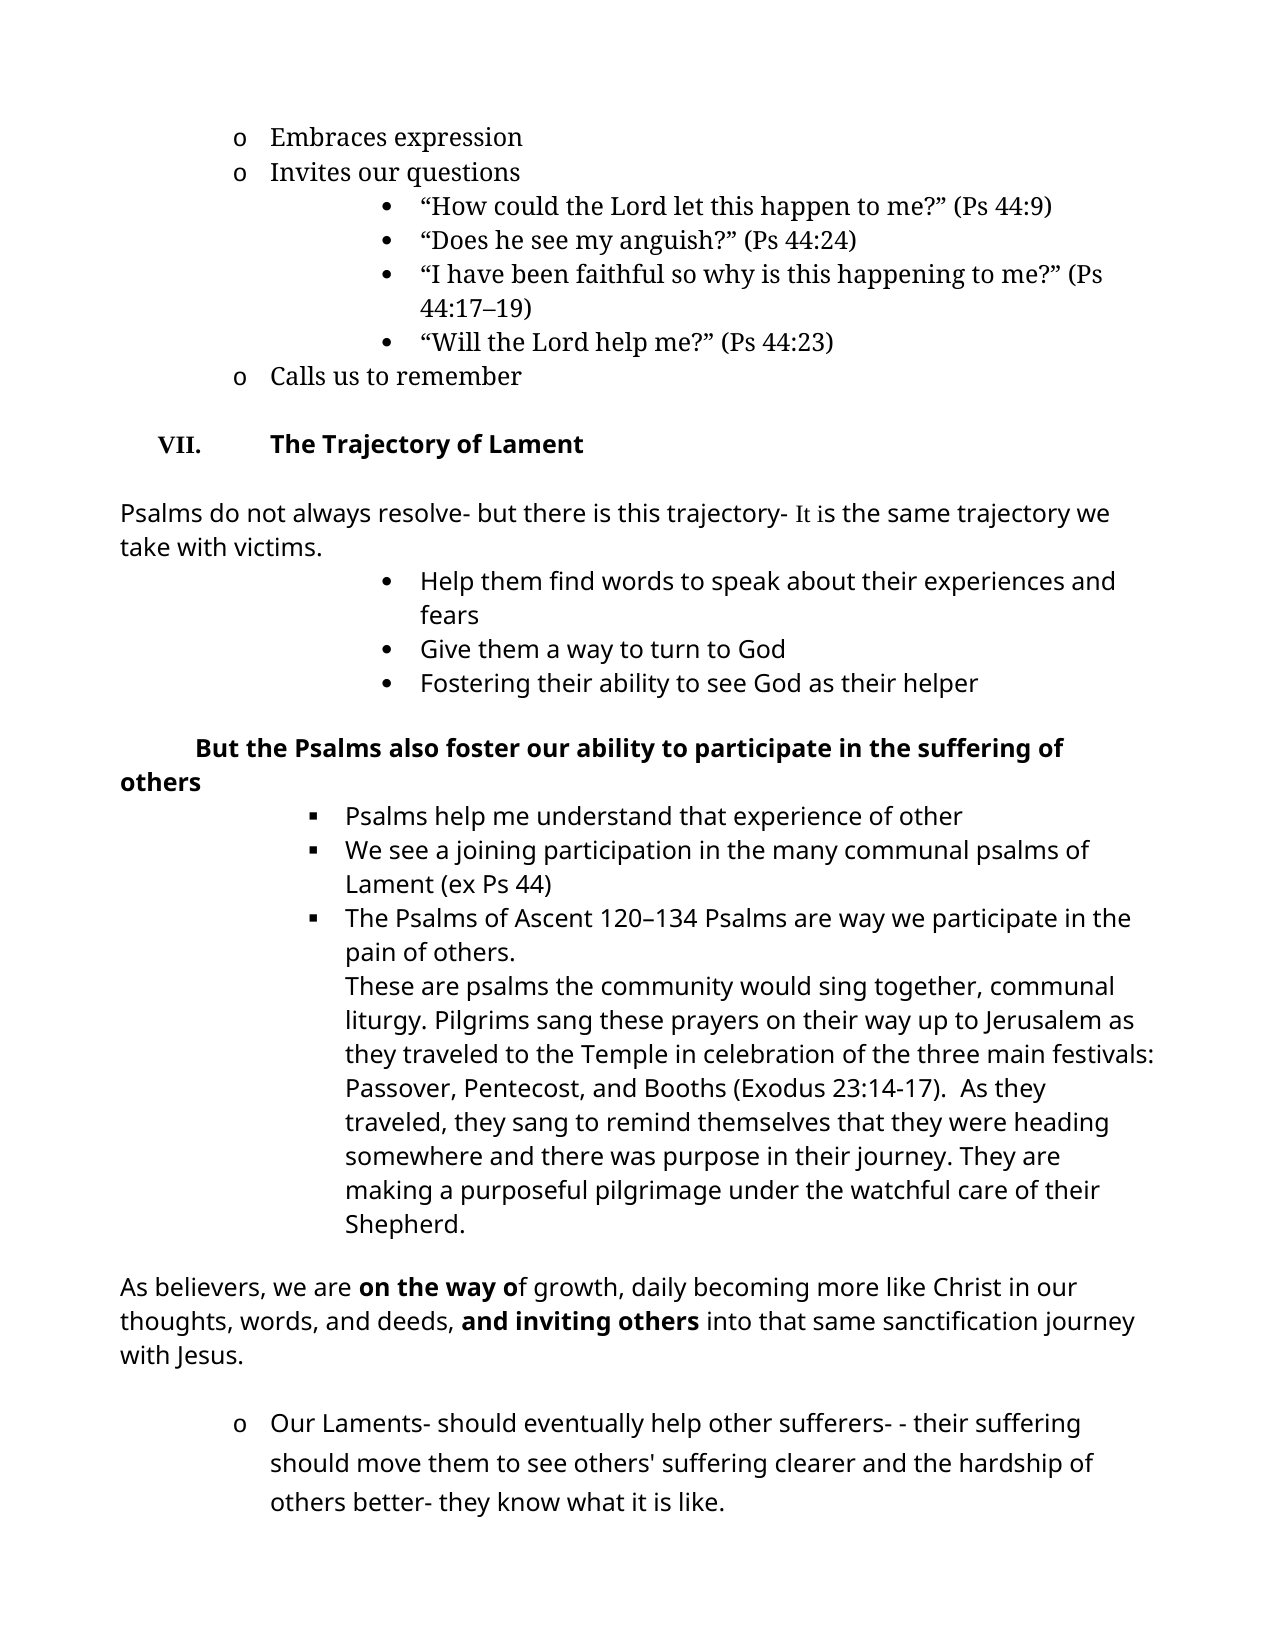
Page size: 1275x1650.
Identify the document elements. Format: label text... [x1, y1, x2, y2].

list We see a joining participation in the many communal psalms of Lament (ex Ps 44) [307, 832, 1155, 901]
list The Trajectory of Lament [157, 427, 1155, 461]
list Psalms help me understand that experience of other [307, 798, 1155, 832]
list Give them a way to turn to God [382, 632, 1155, 666]
list “I have been faithful so why is this happening to me?” (Ps 44:17–19) [382, 257, 1155, 325]
list Fostering their ability to see God as their helper [382, 666, 1155, 700]
list Embraces expression [232, 120, 1155, 154]
list “Will the Lord help me?” (Ps 44:23) [382, 325, 1155, 359]
text But the Psalms also foster our ability to participate in the suffering of others [120, 730, 1155, 798]
list Our Laments- should eventually help other sufferers- - their suffering should move them to see others' suffering clearer and the hardship of others better- they know what it is like. [232, 1406, 1155, 1519]
text These are psalms the community would sing together, communal liturgy. Pilgrims sang these prayers on their way up to Jerusalem as they traveled to the Temple in celebration of the three main festivals: Passover, Pentecost, and Booths (Exodus 23:14-17). As they traveled, they sang to remind themselves that they were heading somewhere and there was purpose in their journey. They are making a purposeful pilgrimage under the watchful care of their Shepherd. [472, 1071, 1155, 1241]
list Help them find words to speak about their experiences and fears [382, 563, 1155, 632]
list Invites our questions [232, 154, 1155, 188]
text Psalms do not always resolve- but there is this trajectory- It is the same trajectory we take with victims. [120, 495, 1155, 563]
text These are psalms the community would sing together, communal liturgy. Pilgrims sang these prayers on their way up to Jerusalem as they traveled to the Temple in celebration of the three main festivals: Passover, Pentecost, and Booths (Exodus 23:14-17). As they traveled, they sang to remind themselves that they were heading somewhere and there was purpose in their journey. They are making a purposeful pilgrimage under the watchful care of their Shepherd. [345, 969, 1155, 1037]
list “Does he see my anguish?” (Ps 44:24) [382, 223, 1155, 257]
list The Psalms of Ascent 120–134 Psalms are way we participate in the pain of others. [307, 901, 1155, 969]
list “How could the Lord let this happen to me?” (Ps 44:9) [382, 188, 1155, 223]
text As believers, we are on the way of growth, daily becoming more like Christ in our thoughts, words, and deeds, and inviting others into that same sanctification journey with Jesus. [251, 1270, 1155, 1372]
list Calls us to remember [232, 359, 1155, 393]
